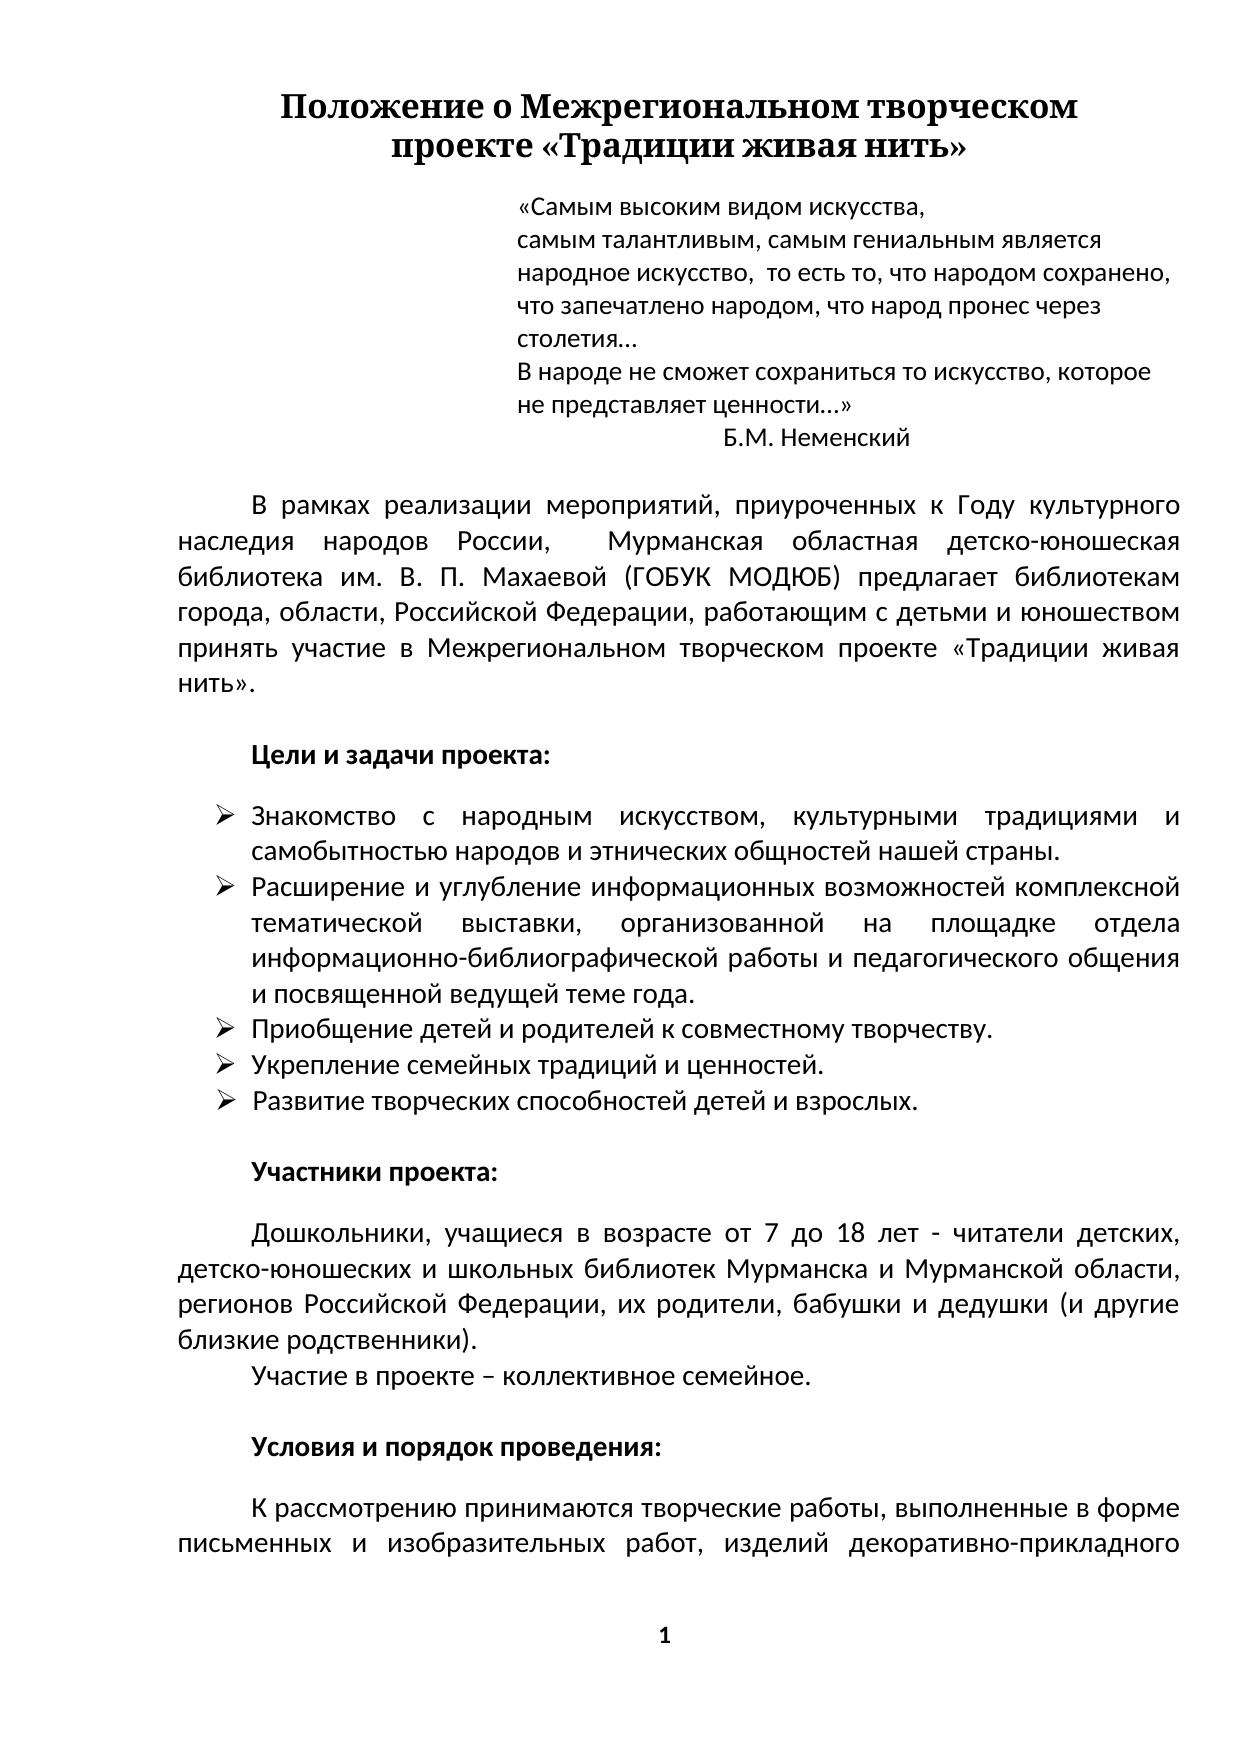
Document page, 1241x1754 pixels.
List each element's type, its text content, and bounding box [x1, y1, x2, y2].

list Укрепление семейных традиций и ценностей. [213, 1046, 1181, 1082]
text «Самым высоким видом искусства, [517, 189, 1181, 222]
text самым талантливым, самым гениальным является народное искусство, то есть то, что народом сохранено, что запечатлено народом, что народ пронес через столетия… [517, 222, 1181, 354]
text Цели и задачи проекта: [177, 736, 1181, 771]
list Знакомство с народным искусством, культурными традициями и самобытностью народов и этнических общностей нашей страны. [213, 797, 1181, 868]
text Положение о Межрегиональном творческом [177, 89, 1181, 127]
list Расширение и углубление информационных возможностей комплексной тематической выставки, организованной на площадке отдела информационно-библиографической работы и педагогического общения и посвященной ведущей теме года. [213, 868, 1181, 1011]
text проекте «Традиции живая нить» [177, 127, 1181, 165]
list Развитие творческих способностей детей и взрослых. [215, 1082, 1181, 1117]
text В народе не сможет сохраниться то искусство, которое не представляет ценности…» [517, 354, 1181, 420]
list Условия и порядок проведения: [177, 1428, 1181, 1463]
list Участники проекта: [177, 1153, 1181, 1189]
text В рамках реализации мероприятий, приуроченных к Году культурного наследия народов России, Мурманская областная детско-юношеская библиотека им. В. П. Махаевой (ГОБУК МОДЮБ) предлагает библиотекам города, области, Российской Федерации, работающим с детьми и юношеством принять участие в Межрегиональном творческом проекте «Традиции живая нить». [177, 486, 1181, 700]
list Приобщение детей и родителей к совместному творчеству. [213, 1011, 1181, 1046]
list Участие в проекте – коллективное семейное. [177, 1357, 1181, 1392]
text Б.М. Неменский [177, 420, 1181, 453]
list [177, 1489, 1181, 1560]
list Дошкольники, учащиеся в возрасте от 7 до 18 лет - читатели детских, детско-юношеских и школьных библиотек Мурманска и Мурманской области, регионов Российской Федерации, их родители, бабушки и дедушки (и другие близкие родственники). [177, 1214, 1181, 1357]
